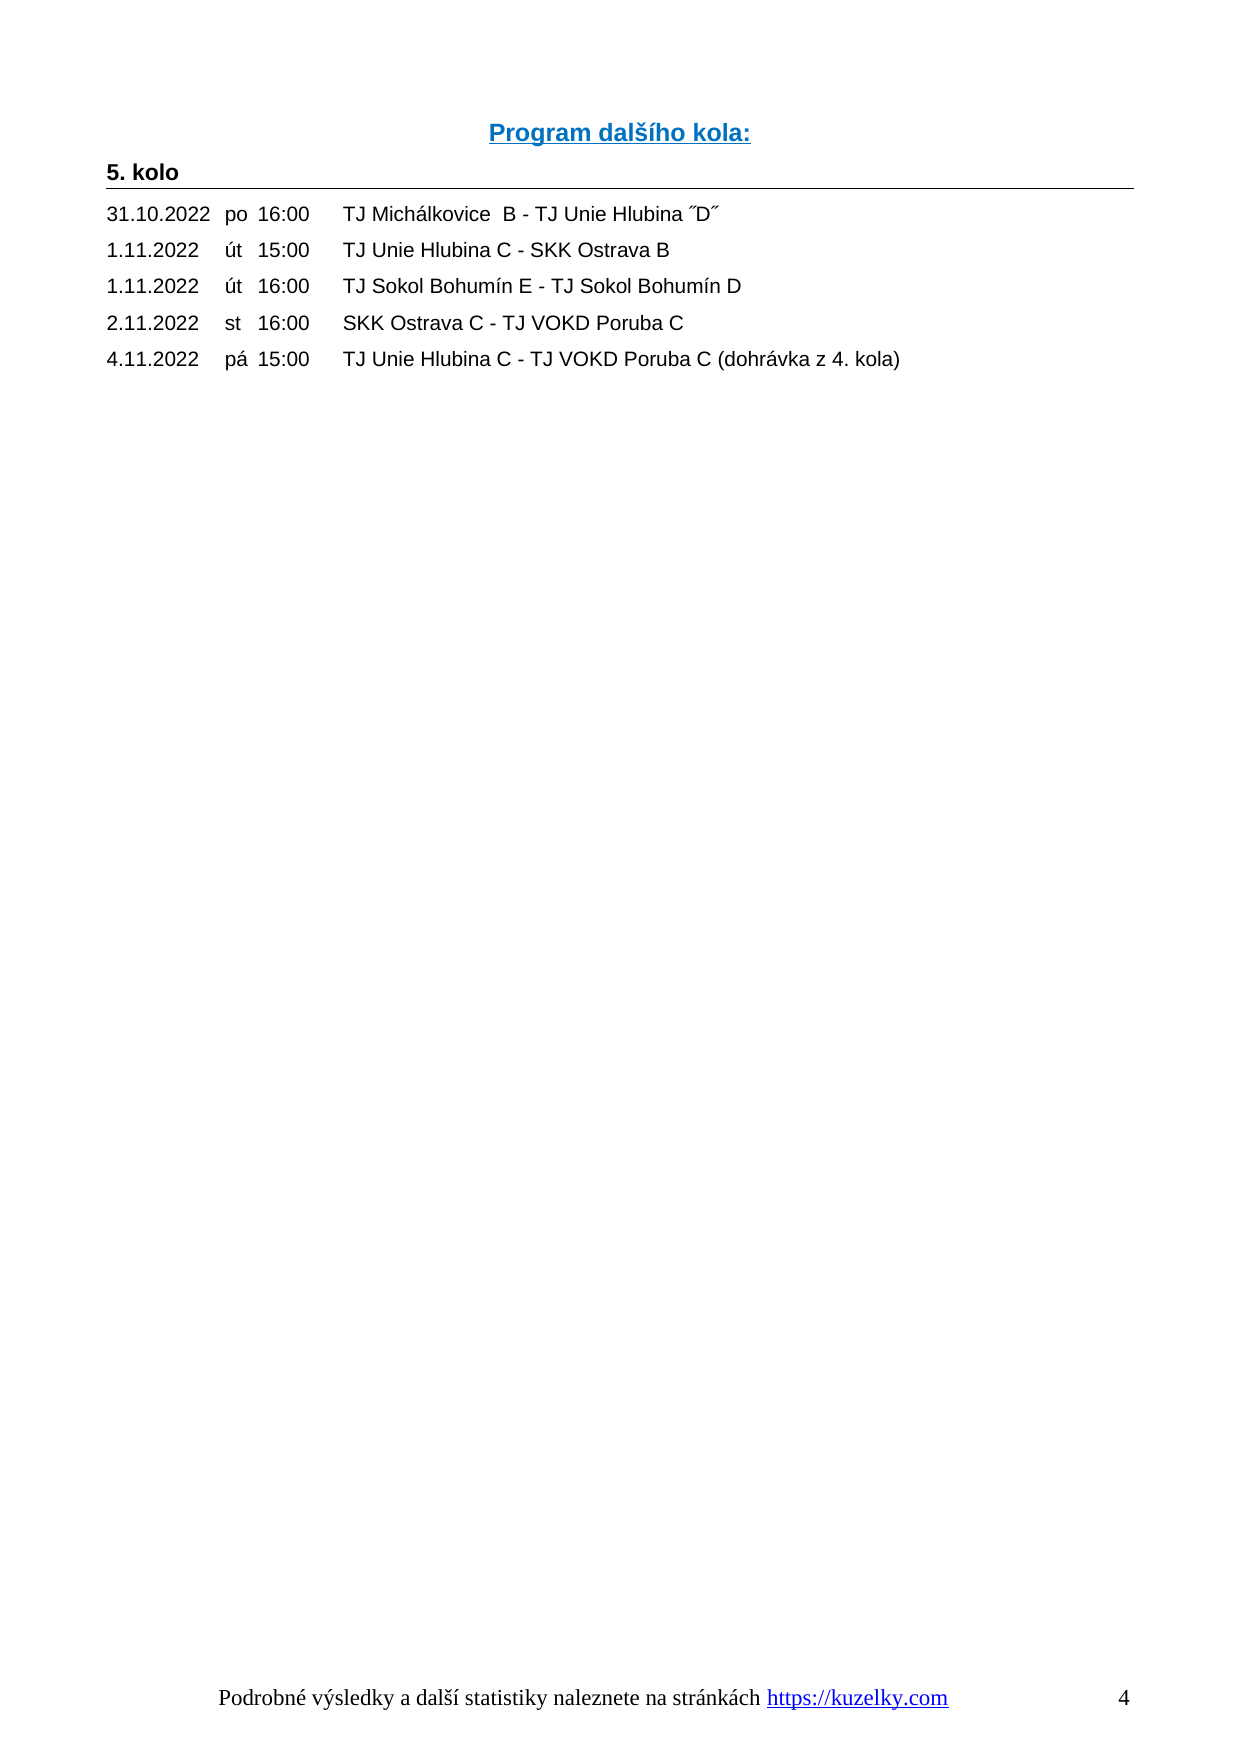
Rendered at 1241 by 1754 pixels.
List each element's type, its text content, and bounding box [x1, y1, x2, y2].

text 2.11.2022 st 16:00 SKK Ostrava C - TJ VOKD Poruba C [106, 311, 1134, 335]
text 5. kolo [106, 159, 1134, 188]
text 31.10.2022 po 16:00 TJ Michálkovice B - TJ Unie Hlubina ˝D˝ [106, 201, 1134, 225]
text 1.11.2022 út 15:00 TJ Unie Hlubina C - SKK Ostrava B [106, 238, 1134, 262]
text 1.11.2022 út 16:00 TJ Sokol Bohumín E - TJ Sokol Bohumín D [106, 274, 1134, 298]
text Program dalšího kola: [94, 118, 1145, 147]
text 4.11.2022 pá 15:00 TJ Unie Hlubina C - TJ VOKD Poruba C (dohrávka z 4. kola) [106, 347, 1134, 371]
